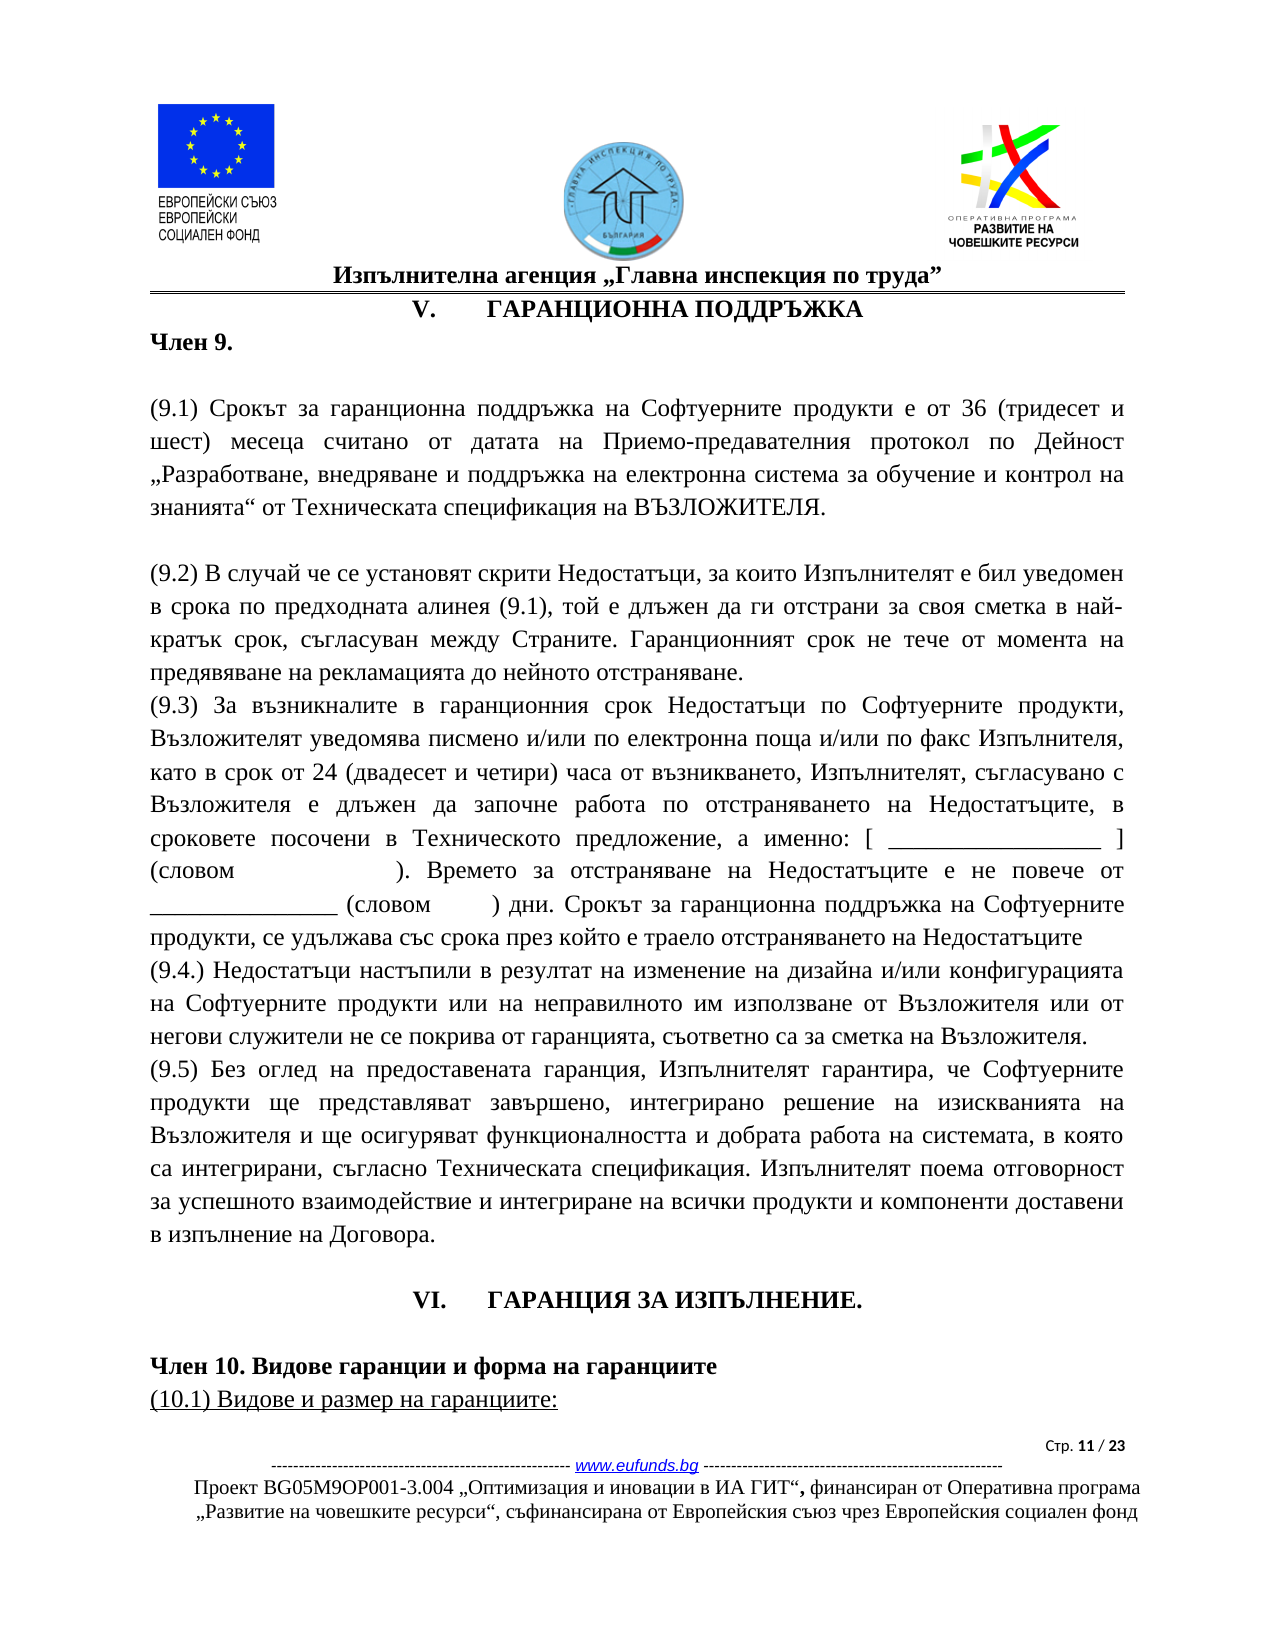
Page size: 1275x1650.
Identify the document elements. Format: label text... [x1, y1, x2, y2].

text (10.1) Видове и размер на гаранциите: [150, 1384, 1125, 1413]
text (9.4.) Недостатъци настъпили в резултат на изменение на дизайна и/или конфигурацията на Софтуерните продукти или на неправилното им използване от Възложителя или от негови служители не се покрива от гаранцията, съответно са за сметка на Възложителя. [150, 955, 1125, 1049]
text (9.2) В случай че се установят скрити Недостатъци, за които Изпълнителят е бил уведомен в срока по предходната алинея (9.1), той е длъжен да ги отстрани за своя сметка в най-кратък срок, съгласуван между Страните. Гаранционният срок не тече от момента на предявяване на рекламацията до нейното отстраняване. [150, 558, 1125, 686]
text Член 9. [150, 327, 1125, 356]
text (9.5) Без оглед на предоставената гаранция, Изпълнителят гарантира, че Софтуерните продукти ще представляват завършено, интегрирано решение на изискванията на Възложителя и ще осигуряват функционалността и добрата работа на системата, в която са интегрирани, съгласно Техническата спецификация. Изпълнителят поема отговорност за успешното взаимодействие и интегриране на всички продукти и компоненти доставени в изпълнение на Договора. [150, 1054, 1125, 1248]
text Член 10. Видове гаранции и форма на гаранциите [150, 1351, 1125, 1380]
picture [150, 75, 316, 261]
text (9.1) Срокът за гаранционна поддръжка на Софтуерните продукти е от 36 (тридесет и шест) месеца считано от датата на Приемо-предавателния протокол по Дейност „Разработване, внедряване и поддръжка на електронна система за обучение и контрол на знанията“ от Техническата спецификация на ВЪЗЛОЖИТЕЛЯ. [150, 393, 1125, 521]
list ГАРАНЦИЯ ЗА ИЗПЪЛНЕНИЕ. [150, 1285, 1125, 1314]
picture [563, 142, 684, 261]
text (9.3) За възникналите в гаранционния срок Недостатъци по Софтуерните продукти, Възложителят уведомява писмено и/или по електронна поща и/или по факс Изпълнителя, като в срок от 24 (двадесет и четири) часа от възникването, Изпълнителят, съгласувано с Възложителя е длъжен да започне работа по отстраняването на Недостатъците, в сроковете посочени в Техническото предложение, а именно: [ _________________ ] (словом ). Времето за отстраняване на Недостатъците е не повече от _______________ (словом ) дни. Срокът за гаранционна поддръжка на Софтуерните продукти, се удължава със срока през който е траело отстраняването на Недостатъците [150, 691, 1125, 950]
picture [927, 107, 1094, 261]
list ГАРАНЦИОННА ПОДДРЪЖКА [150, 294, 1125, 323]
